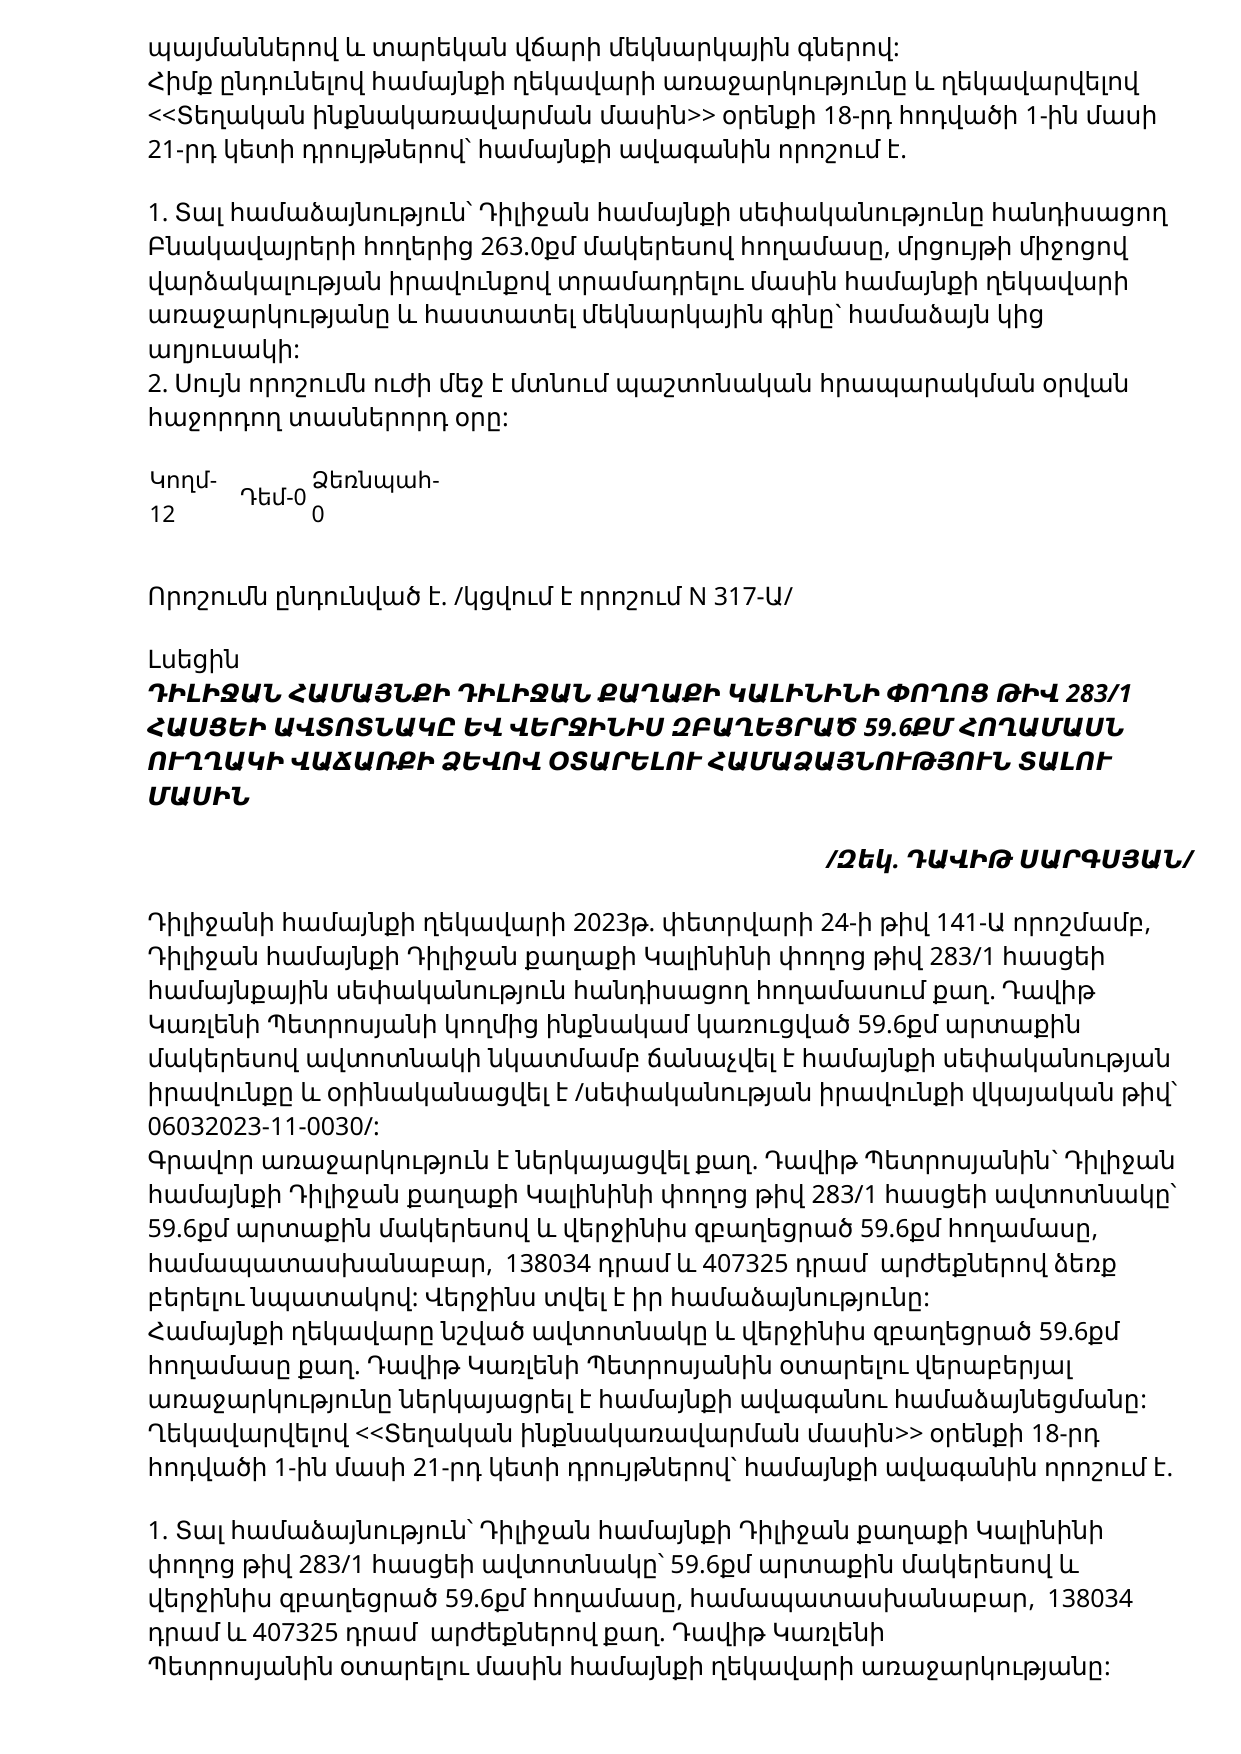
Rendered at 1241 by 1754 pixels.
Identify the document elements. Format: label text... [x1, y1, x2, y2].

table_header Դեմ-0 [238, 463, 310, 549]
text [147, 29, 1196, 166]
text 1. Տալ համաձայնություն՝ Դիլիջան համայնքի սեփականությունը հանդիսացող Բնակավայրերի հողերից 263.0քմ մակերեսով հողամասը, մրցույթի միջոցով վարձակալության իրավունքով տրամադրելու մասին համայնքի ղեկավարի առաջարկությանը և հաստատել մեկնարկային գինը` համաձայն կից աղյուսակի: 2. Սույն որոշումն ուժի մեջ է մտնում պաշտոնական հրապարակման օրվան հաջորդող տասներորդ օրը: [147, 195, 1196, 433]
text Որոշումն ընդունված է. /կցվում է որոշում N 317-Ա/ [147, 579, 1196, 613]
text Լսեցին ԴԻԼԻՋԱՆ ՀԱՄԱՅՆՔԻ ԴԻԼԻՋԱՆ ՔԱՂԱՔԻ ԿԱԼԻՆԻՆԻ ՓՈՂՈՑ ԹԻՎ 283/1 ՀԱՍՑԵԻ ԱՎՏՈՏՆԱԿԸ ԵՎ ՎԵՐՋԻՆԻՍ ԶԲԱՂԵՑՐԱԾ 59.6ՔՄ ՀՈՂԱՄԱՍՆ ՈՒՂՂԱԿԻ ՎԱՃԱՌՔԻ ՁԵՎՈՎ ՕՏԱՐԵԼՈՒ ՀԱՄԱՁԱՅՆՈՒԹՅՈՒՆ ՏԱԼՈՒ ՄԱՍԻՆ [147, 642, 1196, 812]
table_header Կողմ-12 [148, 463, 238, 549]
text Դիլիջանի համայնքի ղեկավարի 2023թ. փետրվարի 24-ի թիվ 141-Ա որոշմամբ, Դիլիջան համայնքի Դիլիջան քաղաքի Կալինինի փողոց թիվ 283/1 հասցեի համայնքային սեփականություն հանդիսացող հողամասում քաղ. Դավիթ Կառլենի Պետրոսյանի կողմից ինքնակամ կառուցված 59.6քմ արտաքին մակերեսով ավտոտնակի նկատմամբ ճանաչվել է համայնքի սեփականության իրավունքը և օրինականացվել է /սեփականության իրավունքի վկայական թիվ՝ 06032023-11-0030/: Գրավոր առաջարկություն է ներկայացվել քաղ. Դավիթ Պետրոսյանին` Դիլիջան համայնքի Դիլիջան քաղաքի Կալինինի փողոց թիվ 283/1 հասցեի ավտոտնակը՝ 59.6քմ արտաքին մակերեսով և վերջինիս զբաղեցրած 59.6քմ հողամասը, համապատասխանաբար, 138034 դրամ և 407325 դրամ արժեքներով ձեռք բերելու նպատակով: Վերջինս տվել է իր համաձայնությունը: Համայնքի ղեկավարը նշված ավտոտնակը և վերջինիս զբաղեցրած 59.6քմ հողամասը քաղ. Դավիթ Կառլենի Պետրոսյանին օտարելու վերաբերյալ առաջարկությունը ներկայացրել է համայնքի ավագանու համաձայնեցմանը: Ղեկավարվելով <<Տեղական ինքնակառավարման մասին>> օրենքի 18-րդ հոդվածի 1-ին մասի 21-րդ կետի դրույթներով` համայնքի ավագանին որոշում է. [147, 904, 1196, 1484]
table_header Ձեռնպահ-0 [310, 463, 443, 549]
text /Զեկ. ԴԱՎԻԹ ՍԱՐԳՍՅԱՆ/ [147, 841, 1196, 875]
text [147, 1513, 1196, 1683]
